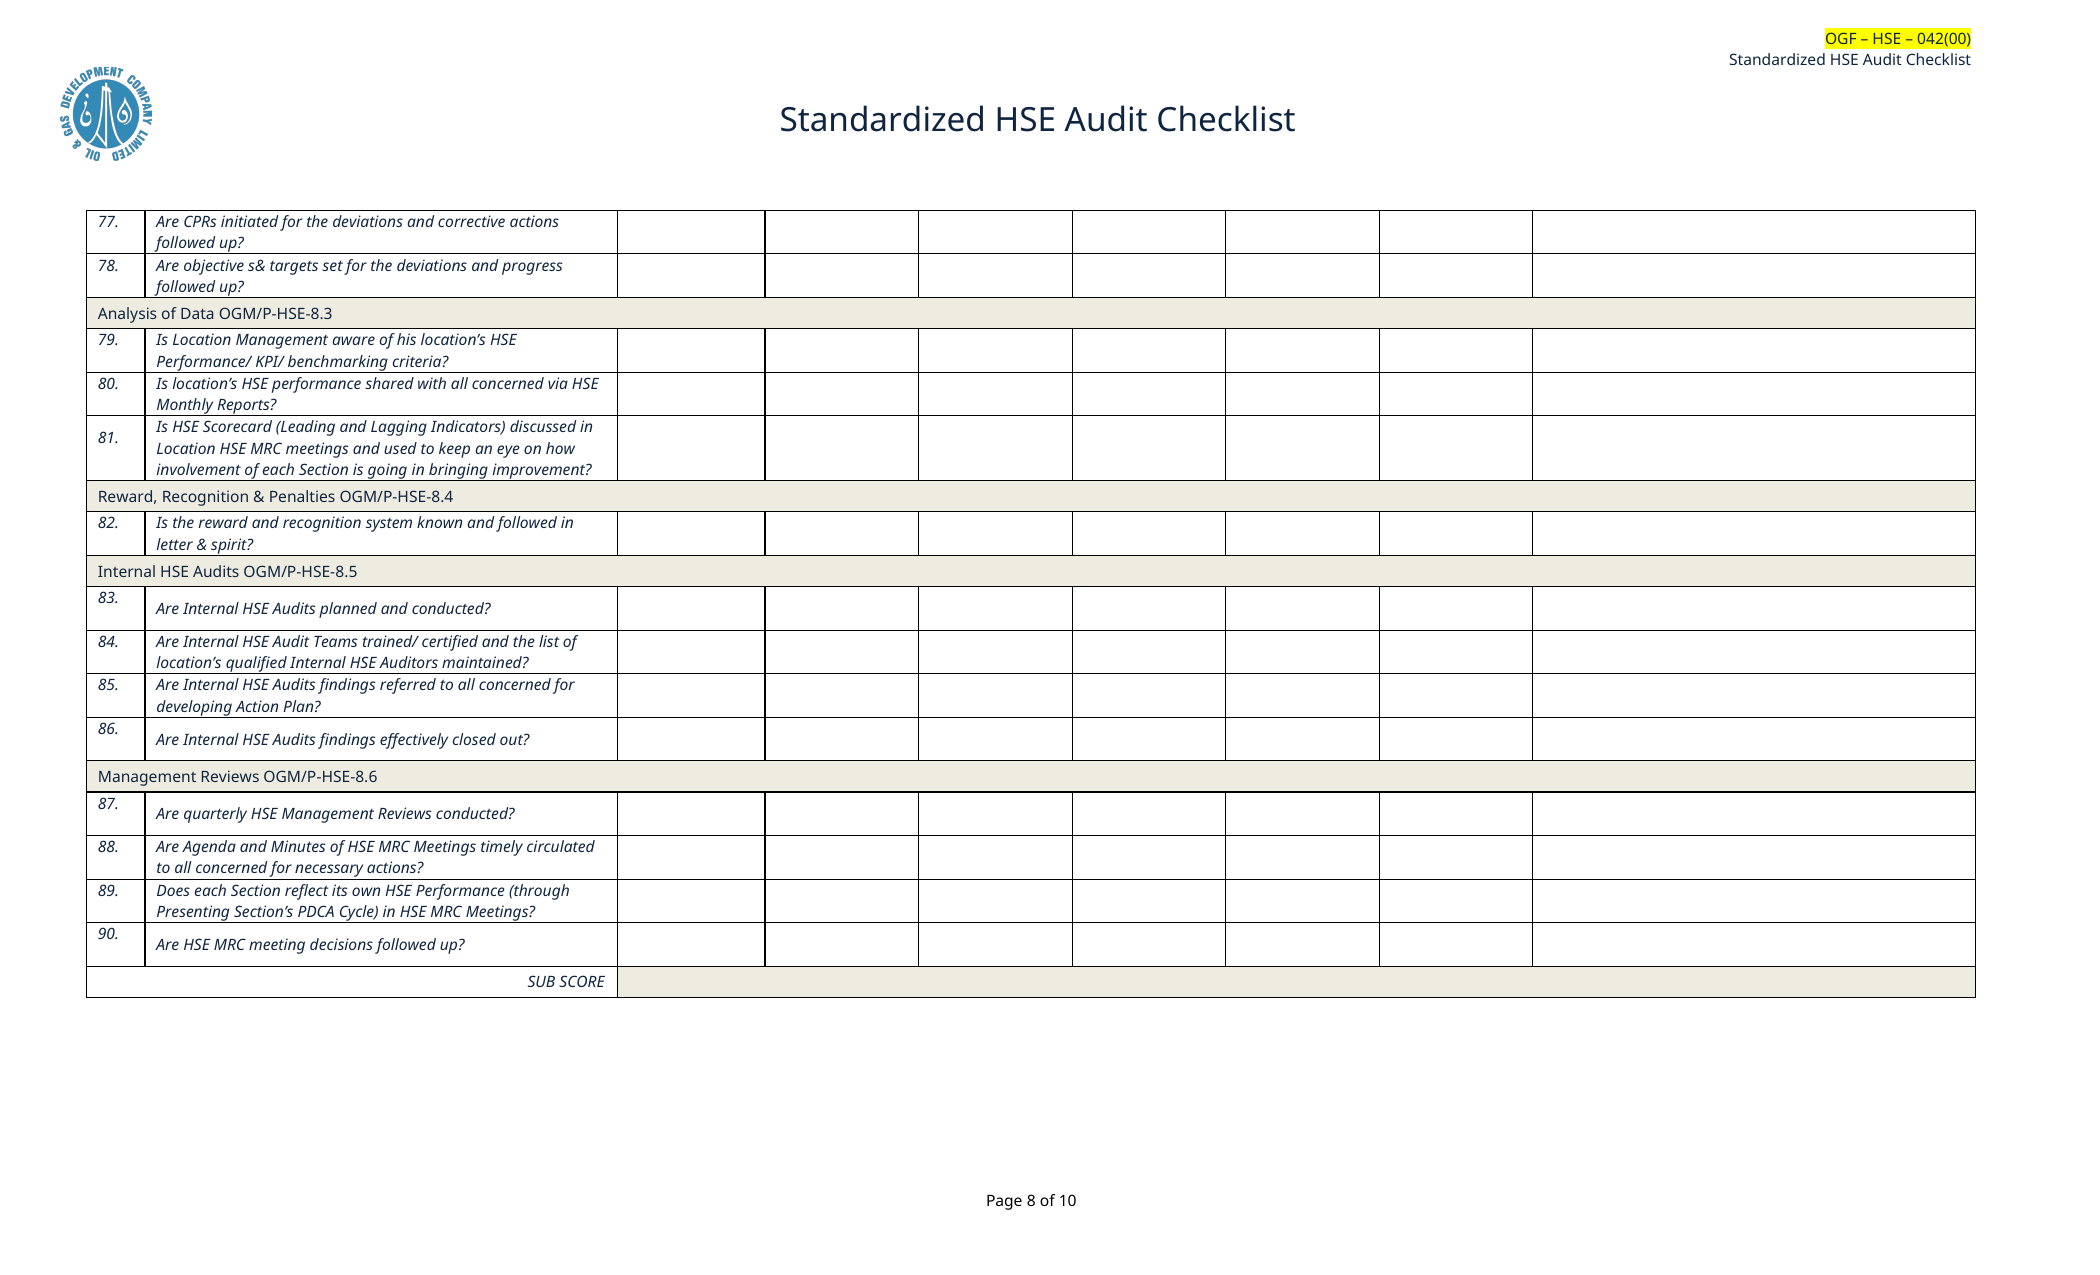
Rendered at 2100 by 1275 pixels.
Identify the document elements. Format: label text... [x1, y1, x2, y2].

table_cell Are Internal HSE Audits findings referred to all concerned for developing Action Plan? [146, 674, 617, 717]
table_cell Does each Section reflect its own HSE Performance (through Presenting Section’s PDCA Cycle) in HSE MRC Meetings? [146, 880, 617, 922]
table_cell [1073, 793, 1225, 835]
table_cell [1226, 836, 1379, 878]
table_cell [1226, 587, 1379, 629]
table_cell [1380, 416, 1532, 480]
table_cell [766, 923, 918, 966]
table_cell [1533, 674, 1975, 717]
table_cell [87, 512, 144, 555]
table_cell [1073, 211, 1225, 253]
table_cell [1226, 254, 1379, 297]
table_cell Is Location Management aware of his location’s HSE Performance/ KPI/ benchmarking criteria? [146, 329, 617, 372]
table_cell [766, 880, 918, 922]
table_cell [1073, 718, 1225, 760]
table_cell [1380, 836, 1532, 878]
table_cell [1380, 211, 1532, 253]
table_cell [87, 416, 144, 480]
table_cell [87, 718, 144, 760]
table_cell [919, 923, 1072, 966]
table_cell [1533, 587, 1975, 629]
table_cell [1073, 416, 1225, 480]
table_cell Analysis of Data OGM/P-HSE-8.3 [87, 298, 1975, 328]
table_cell Are Internal HSE Audits planned and conducted? [146, 587, 617, 629]
table_cell [1380, 329, 1532, 372]
table_cell Are objective s& targets set for the deviations and progress followed up? [146, 254, 617, 297]
table_cell [618, 718, 764, 760]
table_cell [919, 718, 1072, 760]
table_cell [1533, 416, 1975, 480]
table_cell [1226, 211, 1379, 253]
table_cell [87, 329, 144, 372]
table_cell [1073, 880, 1225, 922]
table_cell [87, 880, 144, 922]
table_cell [87, 836, 144, 878]
table_cell [766, 836, 918, 878]
table_cell [87, 587, 144, 629]
table_cell [766, 512, 918, 555]
table_cell [1073, 373, 1225, 415]
table_cell [1226, 373, 1379, 415]
table_cell [87, 254, 144, 297]
table_cell [618, 416, 764, 480]
table_cell [1226, 793, 1379, 835]
table_cell [1533, 718, 1975, 760]
table_cell [1380, 631, 1532, 673]
table_cell [1533, 836, 1975, 878]
table_cell [919, 373, 1072, 415]
table_cell [618, 880, 764, 922]
table_cell [919, 587, 1072, 629]
table_cell [1226, 880, 1379, 922]
table_cell [766, 416, 918, 480]
table_cell [1533, 631, 1975, 673]
table_cell [1073, 836, 1225, 878]
table_cell [1380, 923, 1532, 966]
table_cell [87, 923, 144, 966]
table_cell [618, 587, 764, 629]
table_cell [1380, 587, 1532, 629]
table_cell [1533, 329, 1975, 372]
table_cell [766, 254, 918, 297]
table_cell [919, 512, 1072, 555]
table_cell [1226, 674, 1379, 717]
table_cell Are Internal HSE Audit Teams trained/ certified and the list of location’s qualified Internal HSE Auditors maintained? [146, 631, 617, 673]
table_cell [618, 674, 764, 717]
table_cell [1226, 631, 1379, 673]
table_cell [87, 674, 144, 717]
table_cell Are Agenda and Minutes of HSE MRC Meetings timely circulated to all concerned for necessary actions? [146, 836, 617, 878]
table_cell Reward, Recognition & Penalties OGM/P-HSE-8.4 [87, 481, 1975, 511]
table_cell [766, 718, 918, 760]
table_cell [618, 512, 764, 555]
table_cell [766, 587, 918, 629]
table_cell [1380, 793, 1532, 835]
table_cell [618, 923, 764, 966]
table_cell [919, 329, 1072, 372]
table_cell [87, 793, 144, 835]
table_cell [766, 211, 918, 253]
table_cell [1533, 793, 1975, 835]
table_cell Are quarterly HSE Management Reviews conducted? [146, 793, 617, 835]
table_cell [1073, 254, 1225, 297]
table_cell [1073, 512, 1225, 555]
table_cell [618, 631, 764, 673]
table_cell [618, 967, 1975, 997]
table_cell [919, 880, 1072, 922]
table_cell [1380, 718, 1532, 760]
table_cell [766, 329, 918, 372]
table_cell Is the reward and recognition system known and followed in letter & spirit? [146, 512, 617, 555]
table_cell [919, 211, 1072, 253]
table_cell [919, 836, 1072, 878]
table_cell [1533, 923, 1975, 966]
table_cell Management Reviews OGM/P-HSE-8.6 [87, 761, 1975, 791]
table_cell [1533, 880, 1975, 922]
table_cell [919, 674, 1072, 717]
table_cell [919, 416, 1072, 480]
table_cell [1533, 211, 1975, 253]
table_cell [1380, 254, 1532, 297]
table_cell Are Internal HSE Audits findings effectively closed out? [146, 718, 617, 760]
table_cell [1533, 512, 1975, 555]
table_cell Is location’s HSE performance shared with all concerned via HSE Monthly Reports? [146, 373, 617, 415]
table_cell [1073, 674, 1225, 717]
table_cell [919, 631, 1072, 673]
table_cell Are CPRs initiated for the deviations and corrective actions followed up? [146, 211, 617, 253]
table_cell [919, 793, 1072, 835]
table_cell SUB SCORE [87, 967, 617, 997]
table_cell [766, 373, 918, 415]
table_cell [1226, 718, 1379, 760]
table_cell [766, 793, 918, 835]
table_cell Are HSE MRC meeting decisions followed up? [146, 923, 617, 966]
table_cell [1073, 587, 1225, 629]
table_cell [1226, 329, 1379, 372]
table_cell [618, 836, 764, 878]
table_cell [1380, 674, 1532, 717]
table_cell [1226, 416, 1379, 480]
table_cell [618, 793, 764, 835]
table_cell [1073, 631, 1225, 673]
table_cell [87, 211, 144, 253]
table_cell [1533, 373, 1975, 415]
table_cell [618, 254, 764, 297]
table_cell [1226, 923, 1379, 966]
table_cell [766, 631, 918, 673]
table_cell Internal HSE Audits OGM/P-HSE-8.5 [87, 556, 1975, 586]
table_cell [618, 211, 764, 253]
table_cell [618, 373, 764, 415]
table_cell [1380, 373, 1532, 415]
table_cell [87, 373, 144, 415]
table_cell [618, 329, 764, 372]
table_cell [919, 254, 1072, 297]
table_cell [1073, 923, 1225, 966]
table_cell [1533, 254, 1975, 297]
table_cell [1380, 880, 1532, 922]
table_cell [1226, 512, 1379, 555]
table_cell [1380, 512, 1532, 555]
table_cell [1073, 329, 1225, 372]
table_cell [766, 674, 918, 717]
table_cell [87, 631, 144, 673]
table_cell Is HSE Scorecard (Leading and Lagging Indicators) discussed in Location HSE MRC meetings and used to keep an eye on how involvement of each Section is going in bringing improvement? [146, 416, 617, 480]
